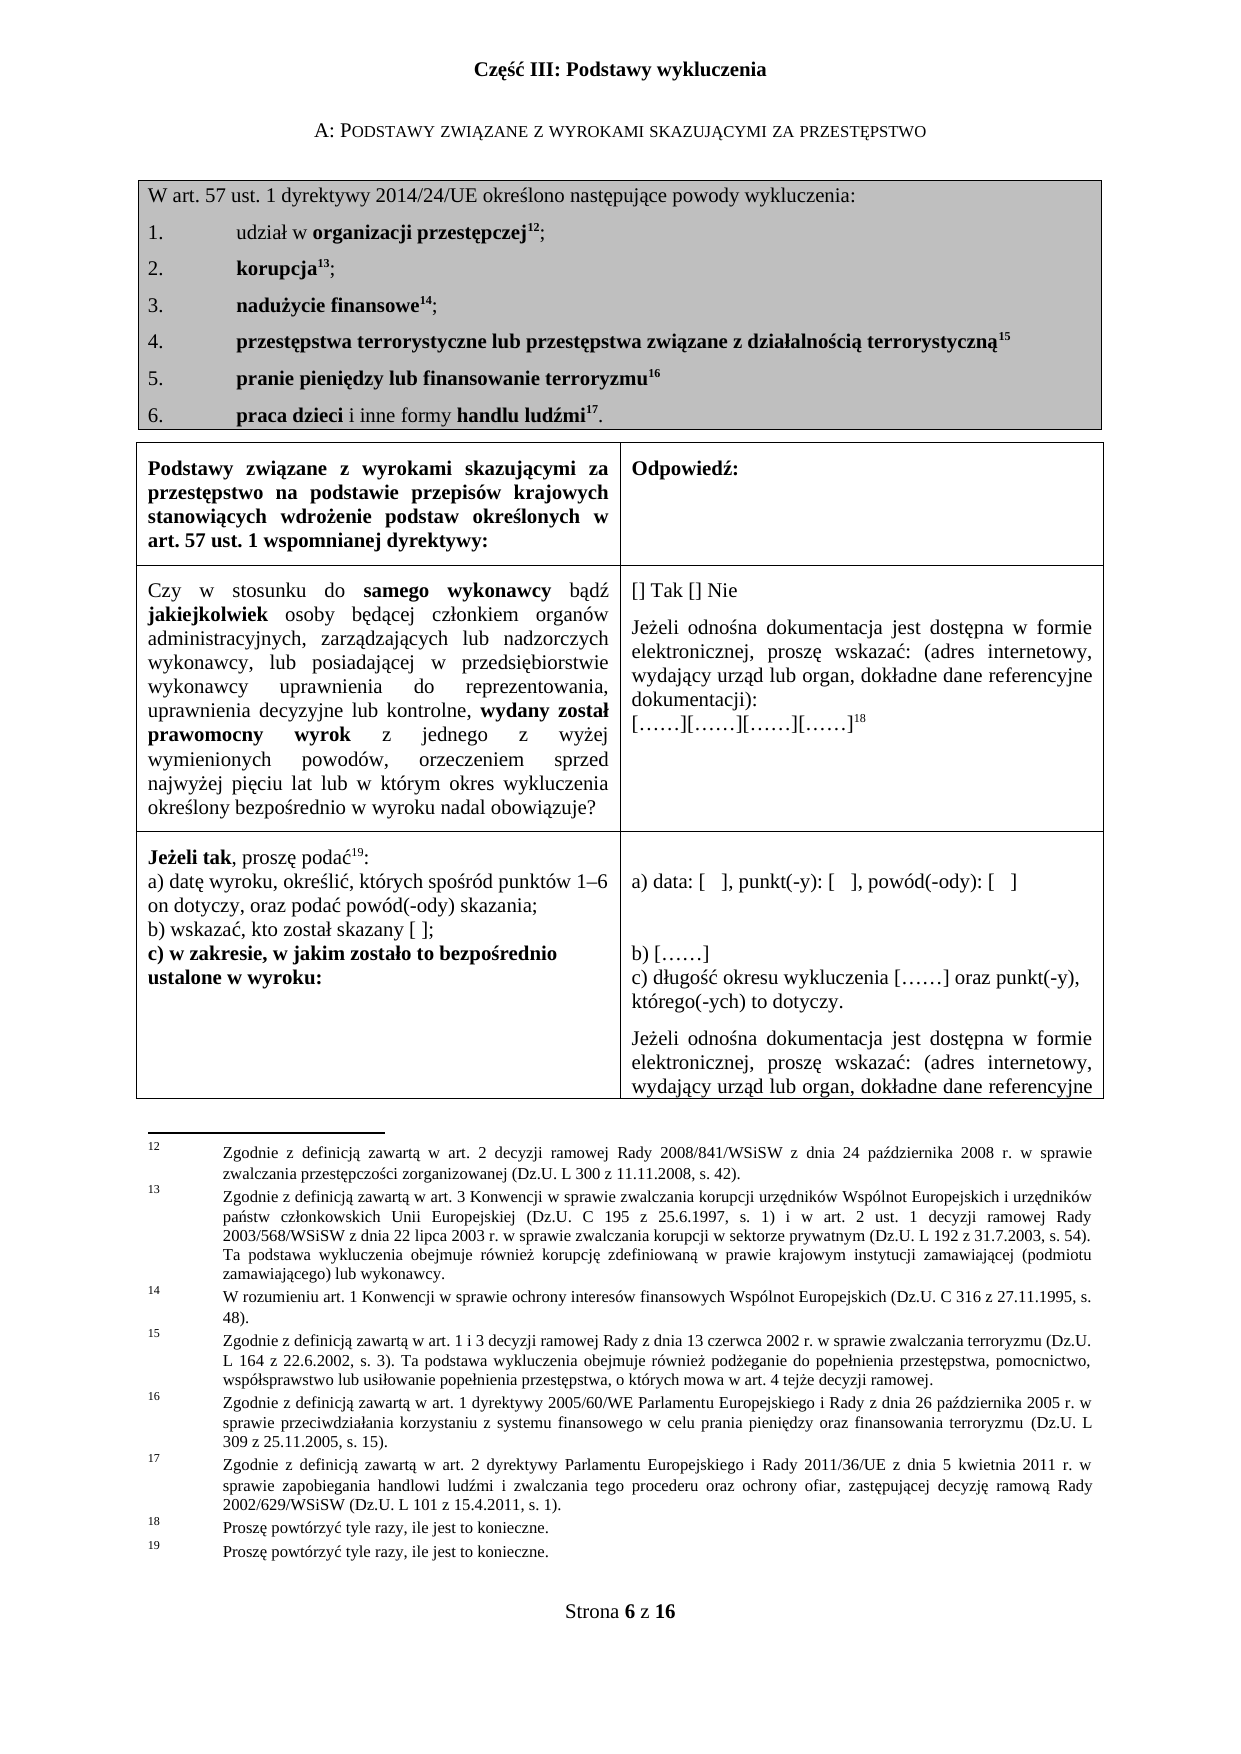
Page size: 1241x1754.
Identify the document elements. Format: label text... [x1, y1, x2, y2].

list udział w organizacji przestępczej; [139, 217, 1101, 244]
table_cell [] Tak [] Nie Jeżeli odnośna dokumentacja jest dostępna w formie elektronicznej, proszę wskazać: (adres internetowy, wydający urząd lub organ, dokładne dane referencyjne dokumentacji): [……][……][……][……] [621, 566, 1103, 831]
text nadużycie finansowe; [139, 290, 1101, 317]
text W art. 57 ust. 1 dyrektywy 2014/24/UE określono następujące powody wykluczenia: [139, 181, 1101, 207]
title Część III: Podstawy wykluczenia [148, 57, 1093, 81]
table_cell Jeżeli tak, proszę podać: a) datę wyroku, określić, których spośród punktów 1–6 on dotyczy, oraz podać powód(-ody) skazania; b) wskazać, kto został skazany [ ]; c) w zakresie, w jakim zostało to bezpośrednio ustalone w wyroku: [137, 832, 620, 1098]
table_cell Czy w stosunku do samego wykonawcy bądź jakiejkolwiek osoby będącej członkiem organów administracyjnych, zarządzających lub nadzorczych wykonawcy, lub posiadającej w przedsiębiorstwie wykonawcy uprawnienia do reprezentowania, uprawnienia decyzyjne lub kontrolne, wydany został prawomocny wyrok z jednego z wyżej wymienionych powodów, orzeczeniem sprzed najwyżej pięciu lat lub w którym okres wykluczenia określony bezpośrednio w wyroku nadal obowiązuje? [137, 566, 620, 831]
text praca dzieci i inne formy handlu ludźmi. [139, 399, 1101, 429]
text pranie pieniędzy lub finansowanie terroryzmu [139, 363, 1101, 390]
table_header Odpowiedź: [621, 443, 1103, 564]
text przestępstwa terrorystyczne lub przestępstwa związane z działalnością terrorystyczną [139, 326, 1101, 353]
title A: Podstawy związane z wyrokami skazującymi za przestępstwo [148, 118, 1093, 142]
table_cell a) data: [ ], punkt(-y): [ ], powód(-ody): [ ] b) [……] c) długość okresu wykluczenia [……] oraz punkt(-y), którego(-ych) to dotyczy. Jeżeli odnośna dokumentacja jest dostępna w formie elektronicznej, proszę wskazać: (adres internetowy, wydający urząd lub organ, dokładne dane referencyjne dokumentacji): [……][……][……][……] [621, 832, 1103, 1098]
text korupcja; [139, 253, 1101, 280]
table_header Podstawy związane z wyrokami skazującymi za przestępstwo na podstawie przepisów krajowych stanowiących wdrożenie podstaw określonych w art. 57 ust. 1 wspomnianej dyrektywy: [137, 443, 620, 564]
